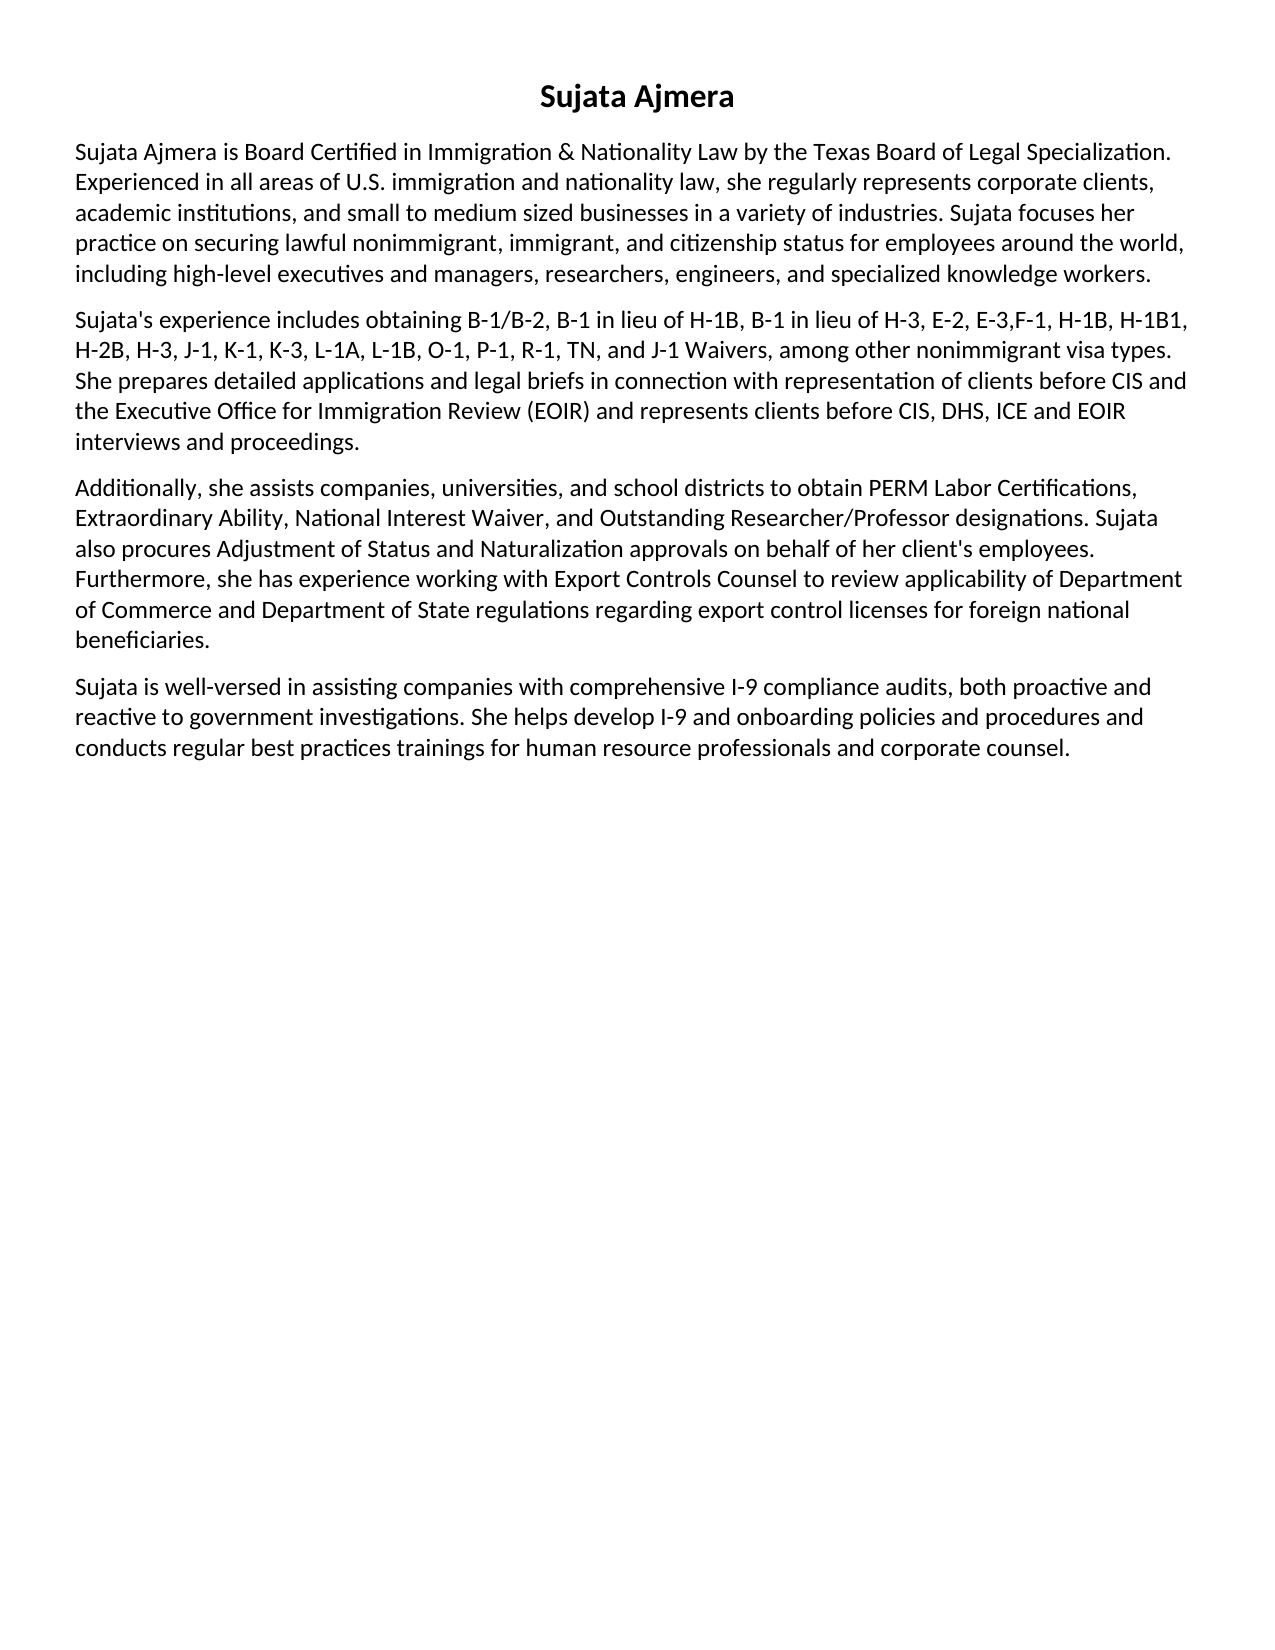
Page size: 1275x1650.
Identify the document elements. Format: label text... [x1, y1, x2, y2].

text Sujata Ajmera [75, 75, 1200, 116]
text Sujata is well-versed in assisting companies with comprehensive I-9 compliance audits, both proactive and reactive to government investigations. She helps develop I-9 and onboarding policies and procedures and conducts regular best practices trainings for human resource professionals and corporate counsel. [75, 671, 1200, 762]
text Additionally, she assists companies, universities, and school districts to obtain PERM Labor Certifications, Extraordinary Ability, National Interest Waiver, and Outstanding Researcher/Professor designations. Sujata also procures Adjustment of Status and Naturalization approvals on behalf of her client's employees. Furthermore, she has experience working with Export Controls Counsel to review applicability of Department of Commerce and Department of State regulations regarding export control licenses for foreign national beneficiaries. [75, 472, 1200, 655]
text Sujata's experience includes obtaining B-1/B-2, B-1 in lieu of H-1B, B-1 in lieu of H-3, E-2, E-3,F-1, H-1B, H-1B1, H-2B, H-3, J-1, K-1, K-3, L-1A, L-1B, O-1, P-1, R-1, TN, and J-1 Waivers, among other nonimmigrant visa types. She prepares detailed applications and legal briefs in connection with representation of clients before CIS and the Executive Office for Immigration Review (EOIR) and represents clients before CIS, DHS, ICE and EOIR interviews and proceedings. [75, 304, 1200, 456]
text Sujata Ajmera is Board Certified in Immigration & Nationality Law by the Texas Board of Legal Specialization. Experienced in all areas of U.S. immigration and nationality law, she regularly represents corporate clients, academic institutions, and small to medium sized businesses in a variety of industries. Sujata focuses her practice on securing lawful nonimmigrant, immigrant, and citizenship status for employees around the world, including high-level executives and managers, researchers, engineers, and specialized knowledge workers. [75, 136, 1200, 288]
